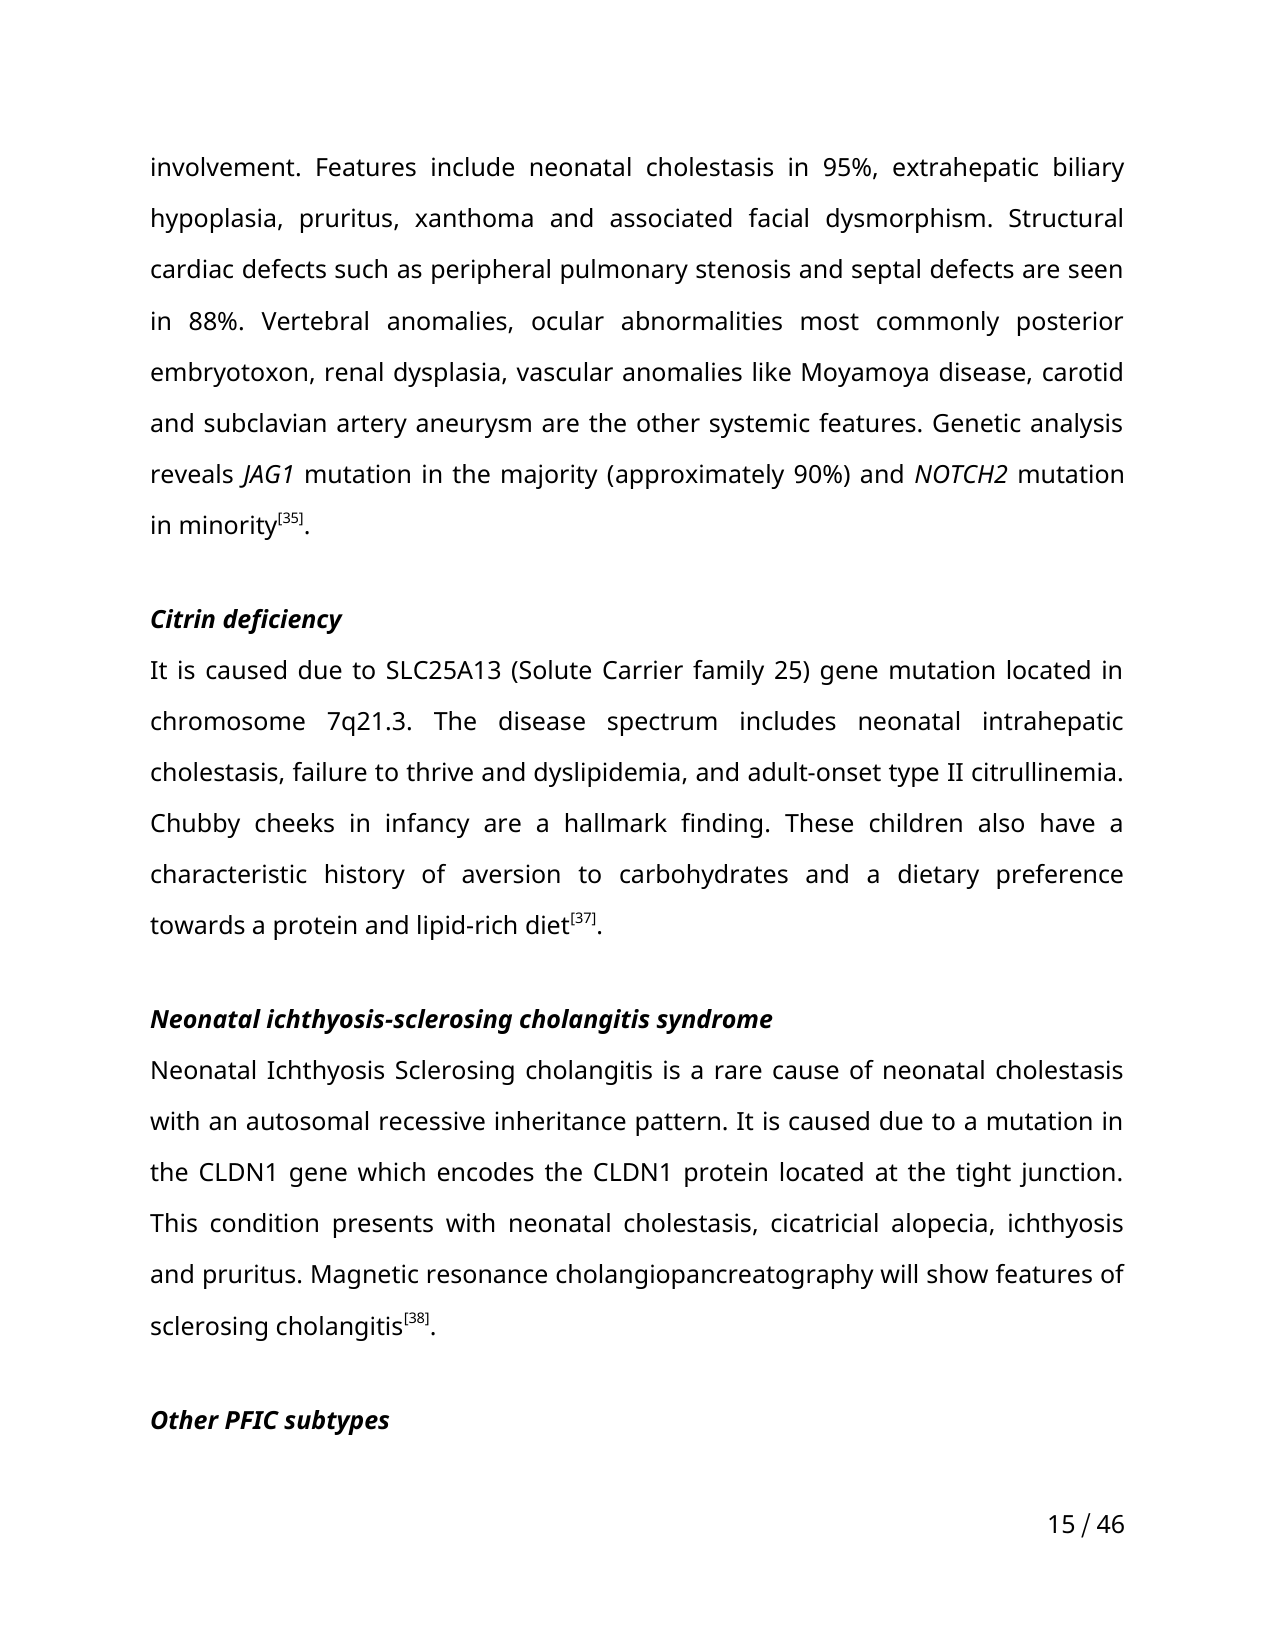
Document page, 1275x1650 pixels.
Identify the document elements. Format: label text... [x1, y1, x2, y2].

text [150, 150, 1125, 541]
text Neonatal Ichthyosis Sclerosing cholangitis is a rare cause of neonatal cholestasis with an autosomal recessive inheritance pattern. It is caused due to a mutation in the CLDN1 gene which encodes the CLDN1 protein located at the tight junction. This condition presents with neonatal cholestasis, cicatricial alopecia, ichthyosis and pruritus. Magnetic resonance cholangiopancreatography will show features of sclerosing cholangitis[38]. [150, 1053, 1125, 1342]
text Neonatal ichthyosis-sclerosing cholangitis syndrome [150, 1002, 1125, 1036]
text Other PFIC subtypes [150, 1402, 1125, 1436]
text It is caused due to SLC25A13 (Solute Carrier family 25) gene mutation located in chromosome 7q21.3. The disease spectrum includes neonatal intrahepatic cholestasis, failure to thrive and dyslipidemia, and adult-onset type II citrullinemia. Chubby cheeks in infancy are a hallmark finding. These children also have a characteristic history of aversion to carbohydrates and a dietary preference towards a protein and lipid-rich diet[37]. [150, 652, 1125, 942]
text Citrin deficiency [150, 601, 1125, 636]
